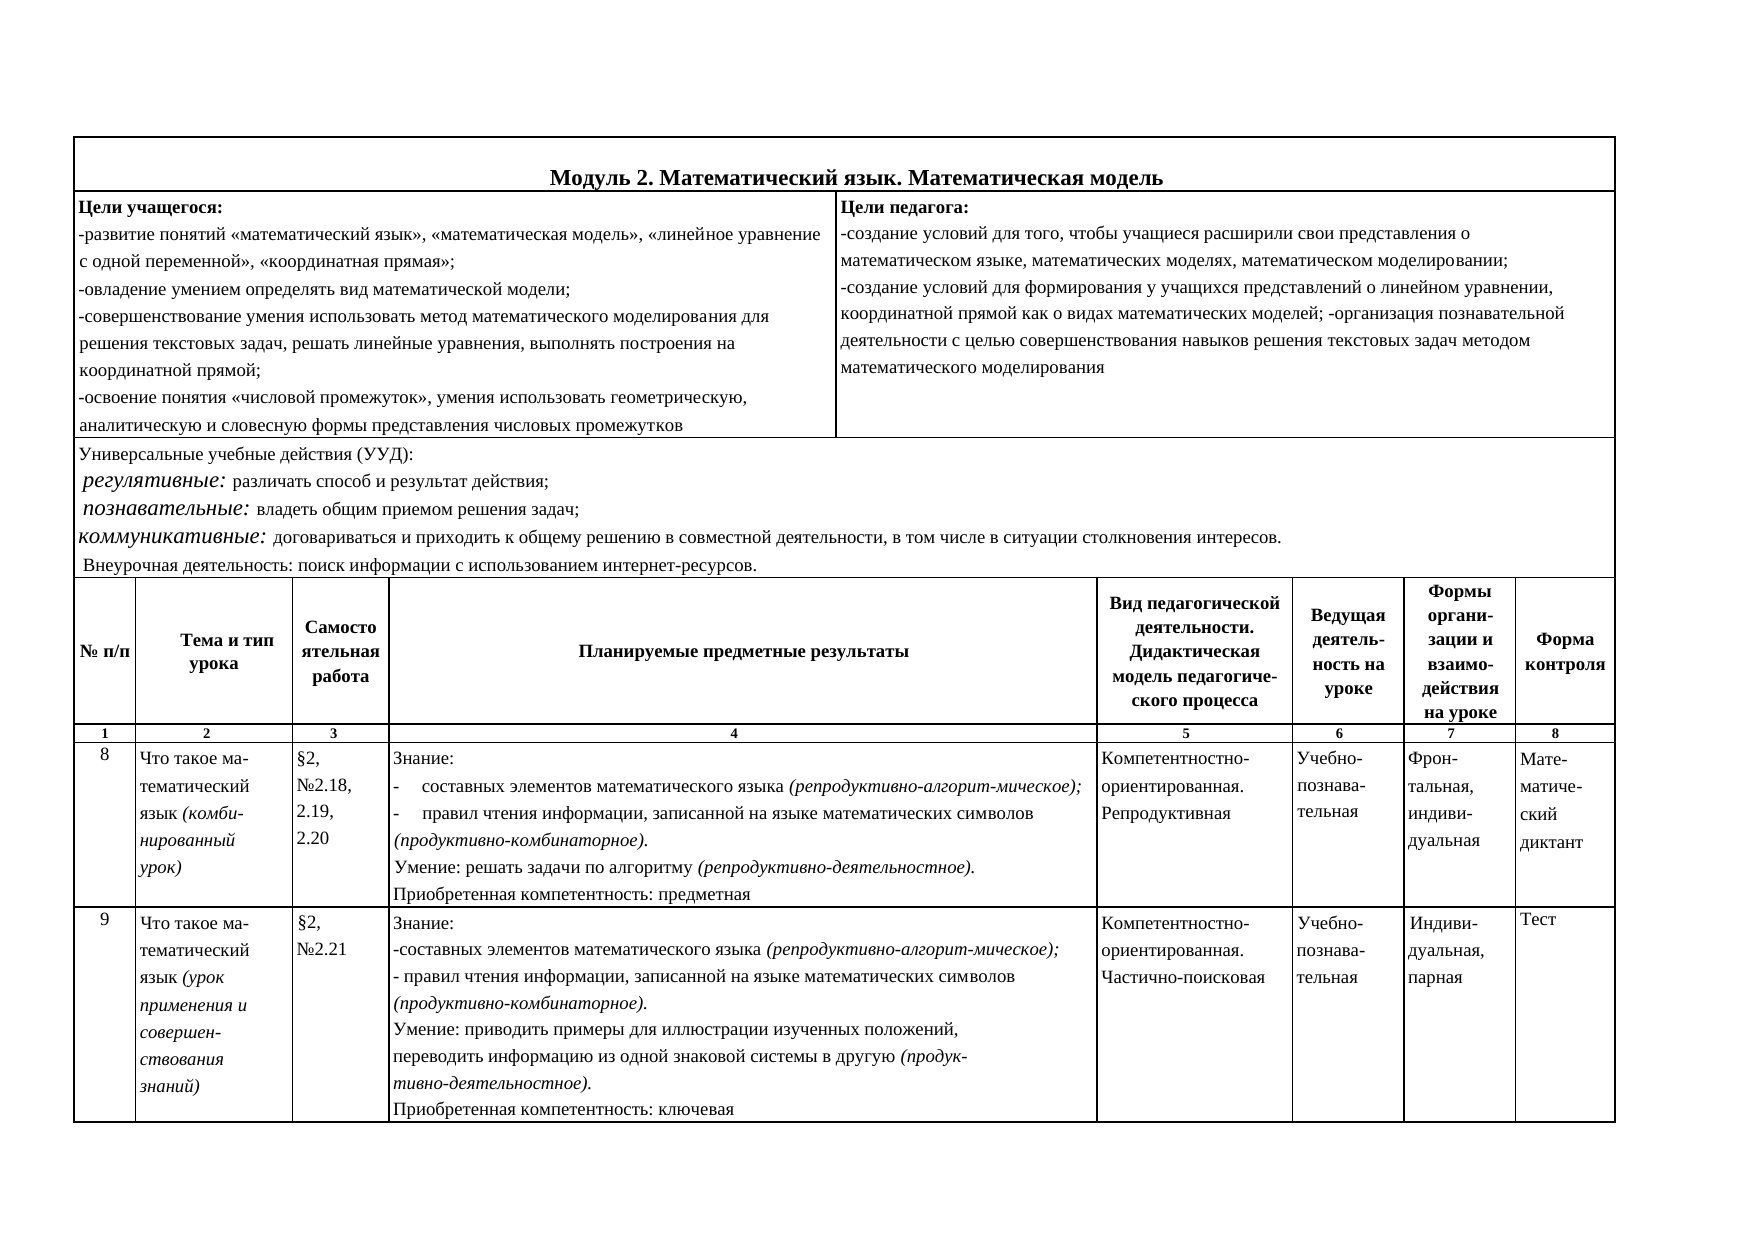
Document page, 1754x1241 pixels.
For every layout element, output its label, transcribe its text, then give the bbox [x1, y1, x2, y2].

table_cell Знание: - составных элементов математического языка (репродуктивно-алгорит-мическое); - правил чтения информации, записанной на языке математических символов (продуктивно-комбинаторное). Умение: решать задачи по алгоритму (репродуктивно-деятельностное). Приобретенная компетентность: предметная [390, 743, 1096, 906]
table_cell Тема и тип урока [136, 578, 292, 723]
table_cell Ведущая деятельность на уроке [1293, 578, 1403, 723]
table_cell Математический диктант [1516, 743, 1614, 906]
table_cell 7 [1405, 725, 1515, 742]
table_cell Цели учащегося: -развитие понятий «математический язык», «математическая модель», «линейное уравнение с одной переменной», «координатная прямая»; -овладение умением определять вид математической модели; -совершенствование умения использовать метод математического моделирования для решения текстовых задач, решать линейные уравнения, выполнять построения на координатной прямой; -освоение понятия «числовой промежуток», умения использовать геометрическую, аналитическую и словесную формы представления числовых промежутков [75, 192, 835, 437]
table_cell Планируемые предметные результаты [390, 578, 1096, 723]
table_cell Фронтальная, индивидуальная [1405, 743, 1515, 906]
table_cell 1 [75, 725, 135, 742]
table_cell Цели педагога: -создание условий для того, чтобы учащиеся расширили свои представления о математическом языке, математических моделях, математическом моделировании; -создание условий для формирования у учащихся представлений о линейном уравнении, координатной прямой как о видах математических моделей; -организация познавательной деятельности с целью совершенствования навыков решения текстовых задач методом математического моделирования [837, 192, 1614, 437]
table_cell 3 [293, 725, 388, 742]
table_cell Что такое математический язык (комбинированный урок) [136, 743, 292, 906]
table_cell 4 [390, 725, 1096, 742]
table_cell Тест [1516, 908, 1614, 1121]
table_cell 6 [1293, 725, 1403, 742]
table_cell Знание: -составных элементов математического языка (репродуктивно-алгорит-мическое); - правил чтения информации, записанной на языке математических символов (продуктивно-комбинаторное). Умение: приводить примеры для иллюстрации изученных положений, переводить информацию из одной знаковой системы в другую (продук- тивно-деятельностное). Приобретенная компетентность: ключевая [390, 908, 1096, 1121]
table_cell §2, №2.18, 2.19, 2.20 [293, 743, 388, 906]
table_header Модуль 2. Математический язык. Математическая модель [75, 138, 1614, 190]
table_cell 2 [136, 725, 292, 742]
table_cell Формы организации и взаимодействия на уроке [1405, 578, 1515, 723]
table_cell Вид педагогической деятельности. Дидактическая модель педагогического процесса [1098, 578, 1292, 723]
table_cell Учебно-познавательная [1293, 908, 1403, 1121]
table_cell Компетентностно- ориентированная. Репродуктивная [1098, 743, 1292, 906]
table_cell 8 [1516, 725, 1614, 742]
table_cell Индивидуальная, парная [1405, 908, 1515, 1121]
table_cell 9 [75, 908, 135, 1121]
table_cell Что такое математический язык (урок применения и совершенствования знаний) [136, 908, 292, 1121]
table_cell Универсальные учебные действия (УУД): регулятивные: различать способ и результат действия; познавательные: владеть общим приемом решения задач; коммуникативные: договариваться и приходить к общему решению в совместной деятельности, в том числе в ситуации столкновения интересов. Внеурочная деятельность: поиск информации с использованием интернет-ресурсов. [75, 438, 1614, 577]
table_cell §2, №2.21 [293, 908, 388, 1121]
table_cell Форма контроля [1516, 578, 1614, 723]
table_cell 5 [1098, 725, 1292, 742]
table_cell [1098, 908, 1292, 1121]
table_cell 8 [75, 743, 135, 906]
table_cell Учебно-познавательная [1293, 743, 1403, 906]
table_cell Самостоятельная работа [293, 578, 388, 723]
table_cell № п/п [75, 578, 135, 723]
